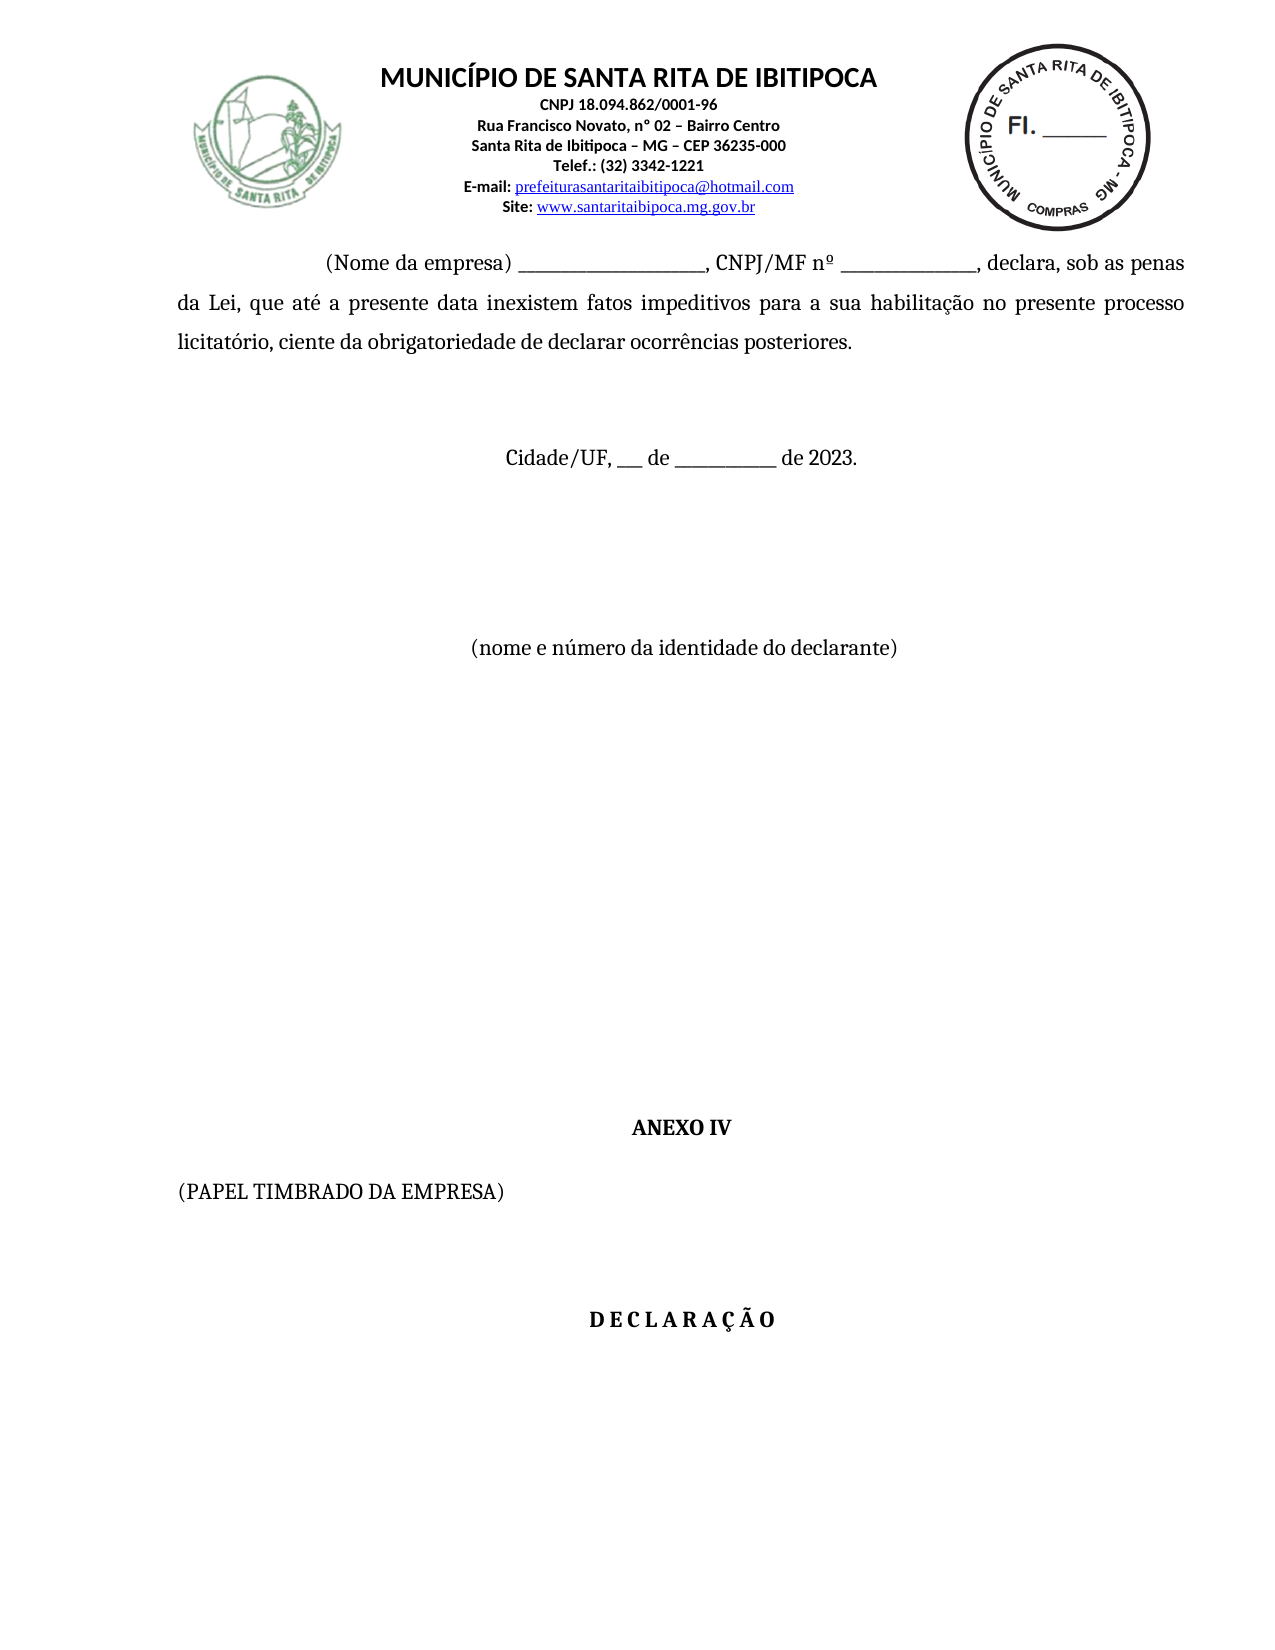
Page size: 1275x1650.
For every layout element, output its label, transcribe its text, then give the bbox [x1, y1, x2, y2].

text ANEXO IV [177, 1115, 1186, 1141]
text (Nome da empresa) ______________________, CNPJ/MF nº ________________, declara, sob as penas da Lei, que até a presente data inexistem fatos impeditivos para a sua habilitação no presente processo licitatório, ciente da obrigatoriedade de declarar ocorrências posteriores. [177, 250, 1186, 355]
text (nome e número da identidade do declarante) [179, 636, 1189, 659]
text D E C L A R A Ç Ã O [177, 1306, 1186, 1333]
text Cidade/UF, ___ de ____________ de 2023. [177, 445, 1186, 471]
text (PAPEL TIMBRADO DA EMPRESA) [177, 1179, 1186, 1205]
picture [947, 34, 1165, 239]
picture [177, 59, 357, 219]
